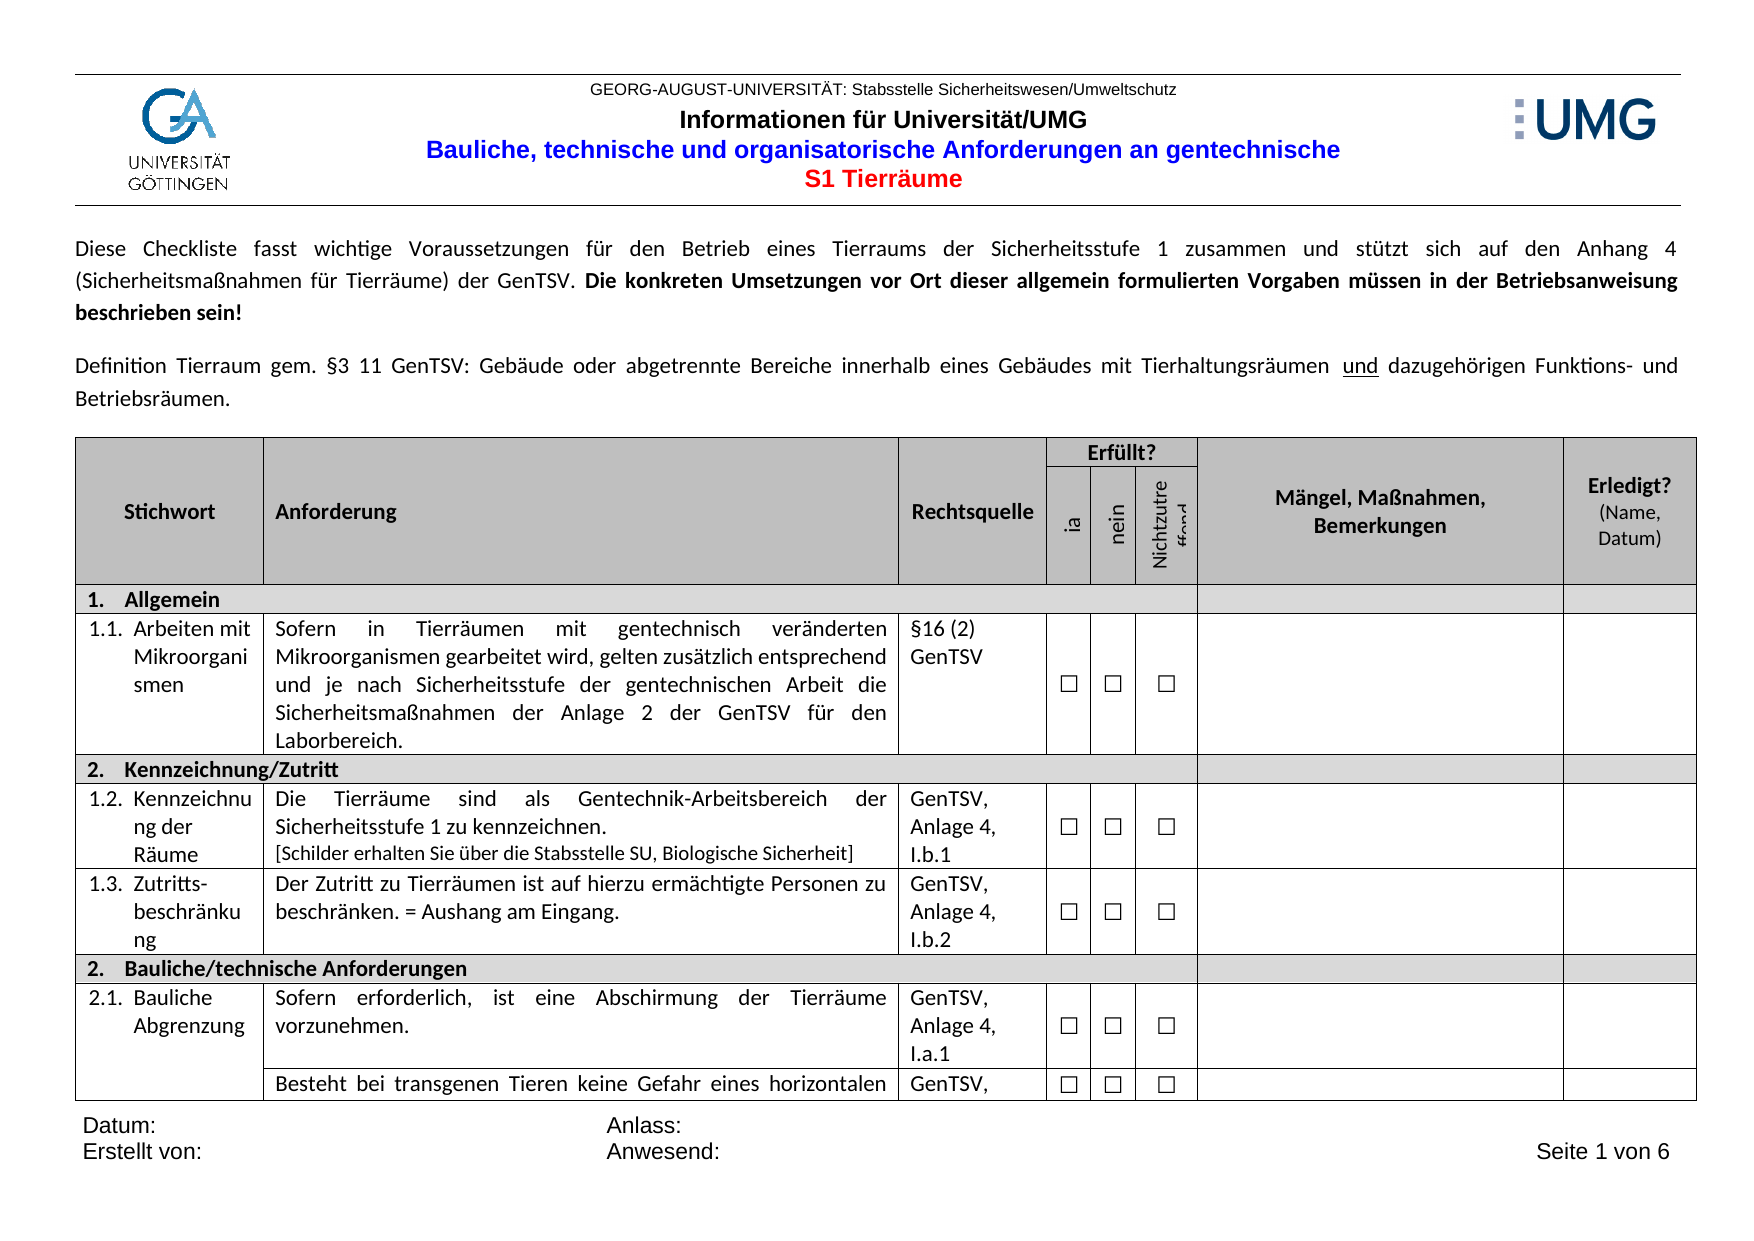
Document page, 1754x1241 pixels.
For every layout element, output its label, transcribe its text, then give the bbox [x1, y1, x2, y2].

table_cell Sofern erforderlich, ist eine Abschirmung der Tierräume vorzunehmen. [264, 984, 898, 1068]
table_cell Kennzeichnung/Zutritt [76, 755, 1197, 783]
table_cell [1198, 955, 1563, 982]
table_cell §16 (2) GenTSV [899, 614, 1046, 754]
table_cell Bauliche Abgrenzung [76, 984, 263, 1100]
table_cell Nichtzutreffend [1136, 467, 1197, 584]
table_cell [1198, 585, 1563, 613]
table_cell GenTSV, Anlage 4, I.a.1 [899, 984, 1046, 1068]
table_cell [1564, 614, 1696, 754]
table_cell [1198, 984, 1563, 1068]
table_header Rechtsquelle [899, 438, 1046, 584]
table_header Erledigt? (Name, Datum) [1564, 438, 1696, 584]
table_cell Sofern in Tierräumen mit gentechnisch veränderten Mikroorganismen gearbeitet wird, gelten zusätzlich entsprechend und je nach Sicherheitsstufe der gentechnischen Arbeit die Sicherheitsmaßnahmen der Anlage 2 der GenTSV für den Laborbereich. [264, 614, 898, 754]
table_cell ja [1047, 467, 1090, 584]
table_cell [1564, 955, 1696, 982]
table_cell [1564, 755, 1696, 783]
table_cell GenTSV, Anlage 4, I.b.1 [899, 784, 1046, 868]
table_header Anforderung [264, 438, 898, 584]
table_cell [1198, 784, 1563, 868]
table_cell Kennzeichnung der Räume [76, 784, 263, 868]
table_cell Arbeiten mit Mikroorganismen [76, 614, 263, 754]
table_header Mängel, Maßnahmen, Bemerkungen [1198, 438, 1563, 584]
table_cell nein [1091, 467, 1135, 584]
table_cell [1198, 1069, 1563, 1100]
table_cell [1564, 984, 1696, 1068]
table_cell GenTSV, Anlage 4, b.4 [899, 1069, 1046, 1100]
picture [123, 81, 230, 194]
table_cell [1198, 869, 1563, 953]
table_cell GenTSV, Anlage 4, I.b.2 [899, 869, 1046, 953]
table_header Stichwort [76, 438, 263, 584]
table_cell Die Tierräume sind als Gentechnik-Arbeitsbereich der Sicherheitsstufe 1 zu kennzeichnen. [Schilder erhalten Sie über die Stabsstelle SU, Biologische Sicherheit] [264, 784, 898, 868]
table_cell [1564, 1069, 1696, 1100]
table_cell Zutritts-beschränkung [76, 869, 263, 953]
table_header Erfüllt? [1047, 438, 1197, 466]
table_cell [1198, 755, 1563, 783]
table_cell Der Zutritt zu Tierräumen ist auf hierzu ermächtigte Personen zu beschränken. = Aushang am Eingang. [264, 869, 898, 953]
picture [1502, 94, 1661, 144]
table_cell [1198, 614, 1563, 754]
table_cell Bauliche/technische Anforderungen [76, 955, 1197, 982]
table_cell [1564, 869, 1696, 953]
table_cell [1564, 585, 1696, 613]
table_cell [1564, 784, 1696, 868]
table_cell Allgemein [76, 585, 1197, 613]
text Diese Checkliste fasst wichtige Voraussetzungen für den Betrieb eines Tierraums der Sicherheitsstufe 1 zusammen und stützt sich auf den Anhang 4 (Sicherheitsmaßnahmen für Tierräume) der GenTSV. Die konkreten Umsetzungen vor Ort dieser allgemein formulierten Vorgaben müssen in der Betriebsanweisung beschrieben sein! [75, 234, 1679, 327]
text Definition Tierraum gem. §3 11 GenTSV: Gebäude oder abgetrennte Bereiche innerhalb eines Gebäudes mit Tierhaltungsräumen und dazugehörigen Funktions- und Betriebsräumen. [75, 352, 1679, 412]
